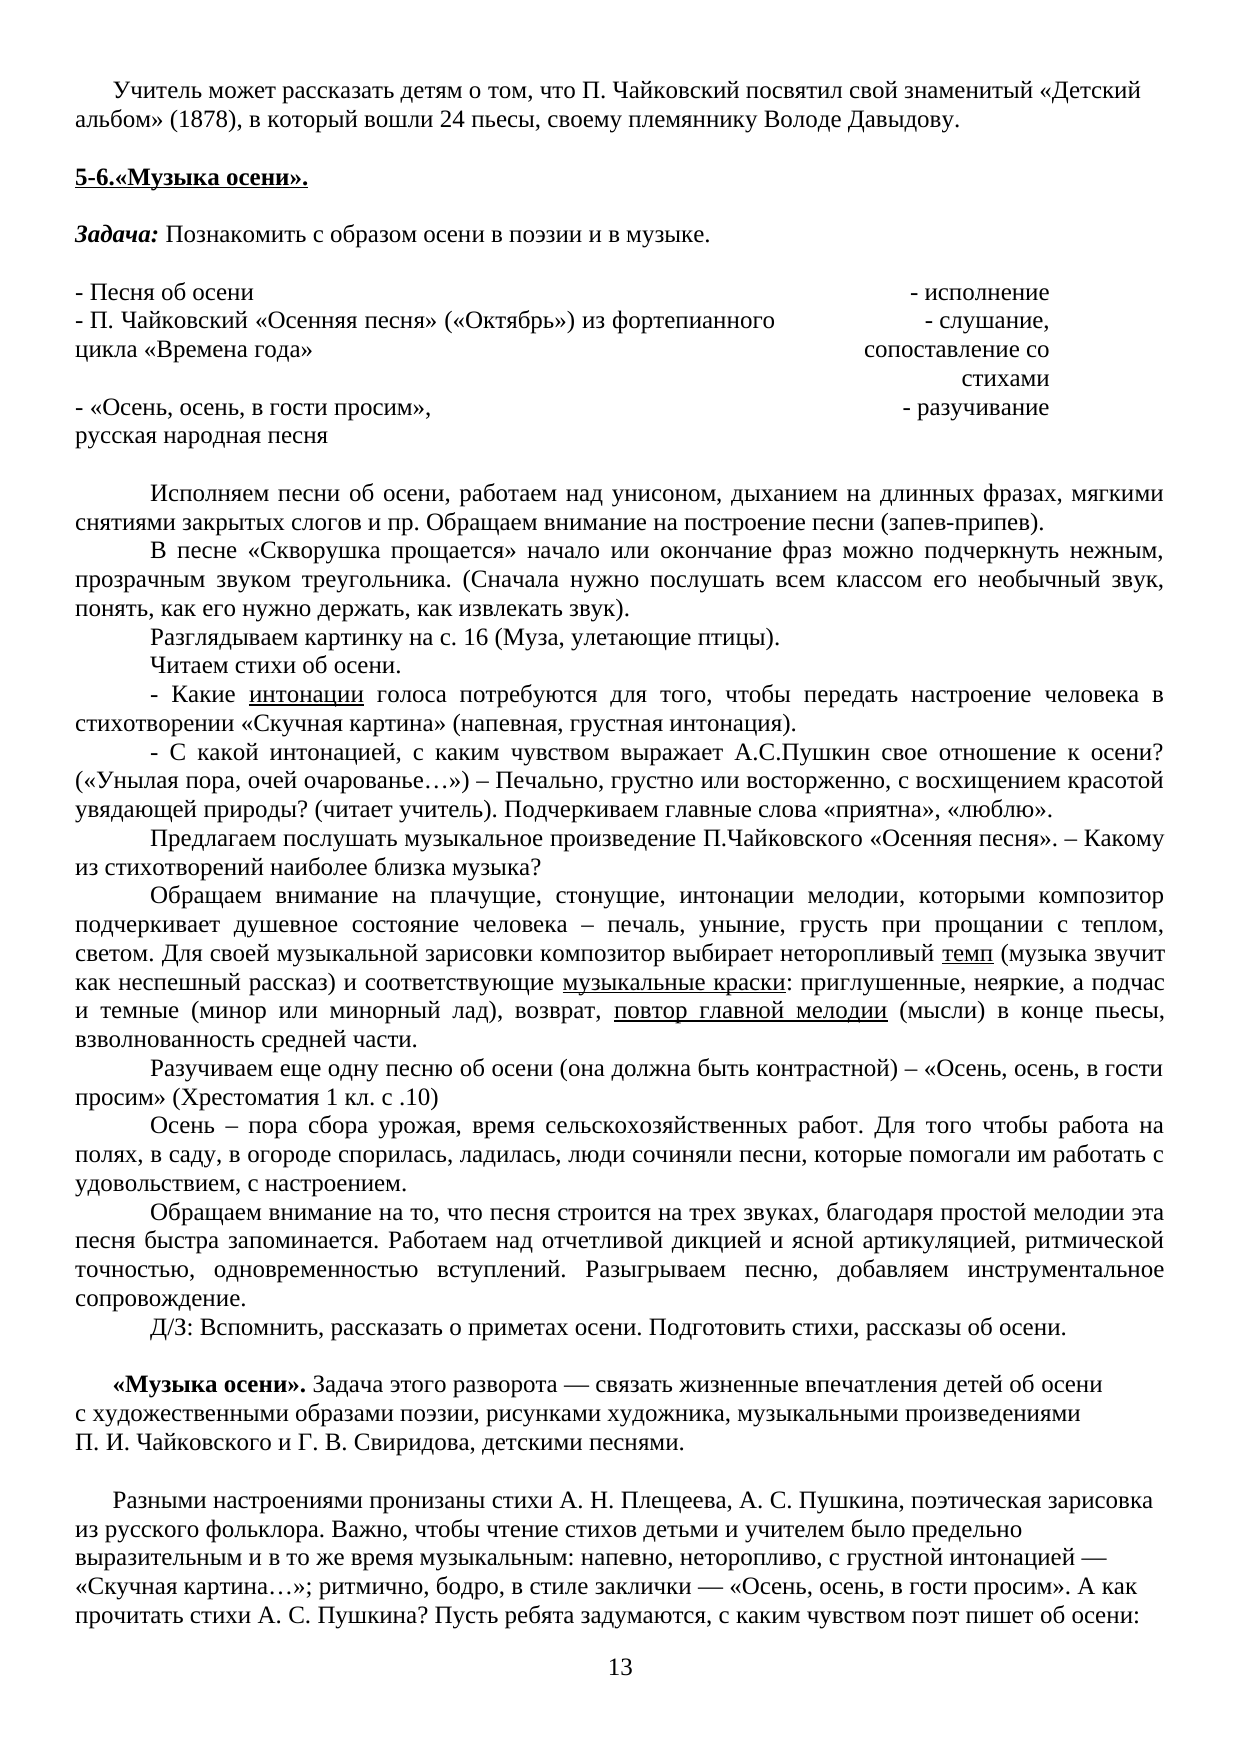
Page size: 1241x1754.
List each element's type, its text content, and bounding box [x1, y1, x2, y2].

text Разучиваем еще одну песню об осени (она должна быть контрастной) – «Осень, осень, в гости просим» (Хрестоматия 1 кл. с .10) [75, 1053, 1165, 1110]
text Исполняем песни об осени, работаем над унисоном, дыханием на длинных фразах, мягкими снятиями закрытых слогов и пр. Обращаем внимание на построение песни (запев-припев). [75, 478, 1165, 535]
text В песне «Скворушка прощается» начало или окончание фраз можно подчеркнуть нежным, прозрачным звуком треугольника. (Сначала нужно послушать всем классом его необычный звук, понять, как его нужно держать, как извлекать звук). [75, 535, 1165, 622]
table_cell - разучивание [788, 392, 1061, 449]
text Обращаем внимание на плачущие, стонущие, интонации мелодии, которыми композитор подчеркивает душевное состояние человека – печаль, уныние, грусть при прощании с теплом, светом. Для своей музыкальной зарисовки композитор выбирает неторопливый темп (музыка звучит как неспешный рассказ) и соответствующие музыкальные краски: приглушенные, неяркие, а подчас и темные (минор или минорный лад), возврат, повтор главной мелодии (мысли) в конце пьесы, взволнованность средней части. [75, 880, 1165, 1053]
text Учитель может рассказать детям о том, что П. Чайковский посвятил свой знаменитый «Детский альбом» (1878), в который вошли 24 пьесы, своему племяннику Володе Давыдову. [75, 75, 1165, 132]
table_cell - «Осень, осень, в гости просим», русская народная песня [64, 392, 787, 449]
text Читаем стихи об осени. [75, 650, 1165, 679]
text Д/З: Вспомнить, рассказать о приметах осени. Подготовить стихи, рассказы об осени. [75, 1312, 1165, 1340]
table_header - исполнение [788, 277, 1061, 305]
text Задача: Познакомить с образом осени в поэзии и в музыке. [75, 219, 1165, 248]
text Предлагаем послушать музыкальное произведение П.Чайковского «Осенняя песня». – Какому из стихотворений наиболее близка музыка? [75, 823, 1165, 880]
table_header - Песня об осени [64, 277, 787, 305]
text - Какие интонации голоса потребуются для того, чтобы передать настроение человека в стихотворении «Скучная картина» (напевная, грустная интонация). [75, 679, 1165, 737]
text «Музыка осени». Задача этого разворота — связать жизненные впечатления детей об осени с художественными образами поэзии, рисунками художника, музыкальными произведениями П. И. Чайковского и Г. В. Свиридова, детскими песнями. [75, 1369, 1165, 1456]
text 5-6.«Музыка осени». [75, 162, 1165, 190]
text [75, 1485, 1165, 1629]
text - С какой интонацией, с каким чувством выражает А.С.Пушкин свое отношение к осени? («Унылая пора, очей очарованье…») – Печально, грустно или восторженно, с восхищением красотой увядающей природы? (читает учитель). Подчеркиваем главные слова «приятна», «люблю». [75, 737, 1165, 823]
text Обращаем внимание на то, что песня строится на трех звуках, благодаря простой мелодии эта песня быстра запоминается. Работаем над отчетливой дикцией и ясной артикуляцией, ритмической точностью, одновременностью вступлений. Разыгрываем песню, добавляем инструментальное сопровождение. [75, 1197, 1165, 1312]
table_cell - П. Чайковский «Осенняя песня» («Октябрь») из фортепианного цикла «Времена года» [64, 305, 787, 392]
text Разглядываем картинку на с. 16 (Муза, улетающие птицы). [75, 622, 1165, 650]
table_cell - слушание, сопоставление со стихами [788, 305, 1061, 392]
text Осень – пора сбора урожая, время сельскохозяйственных работ. Для того чтобы работа на полях, в саду, в огороде спорилась, ладилась, люди сочиняли песни, которые помогали им работать с удовольствием, с настроением. [75, 1110, 1165, 1197]
